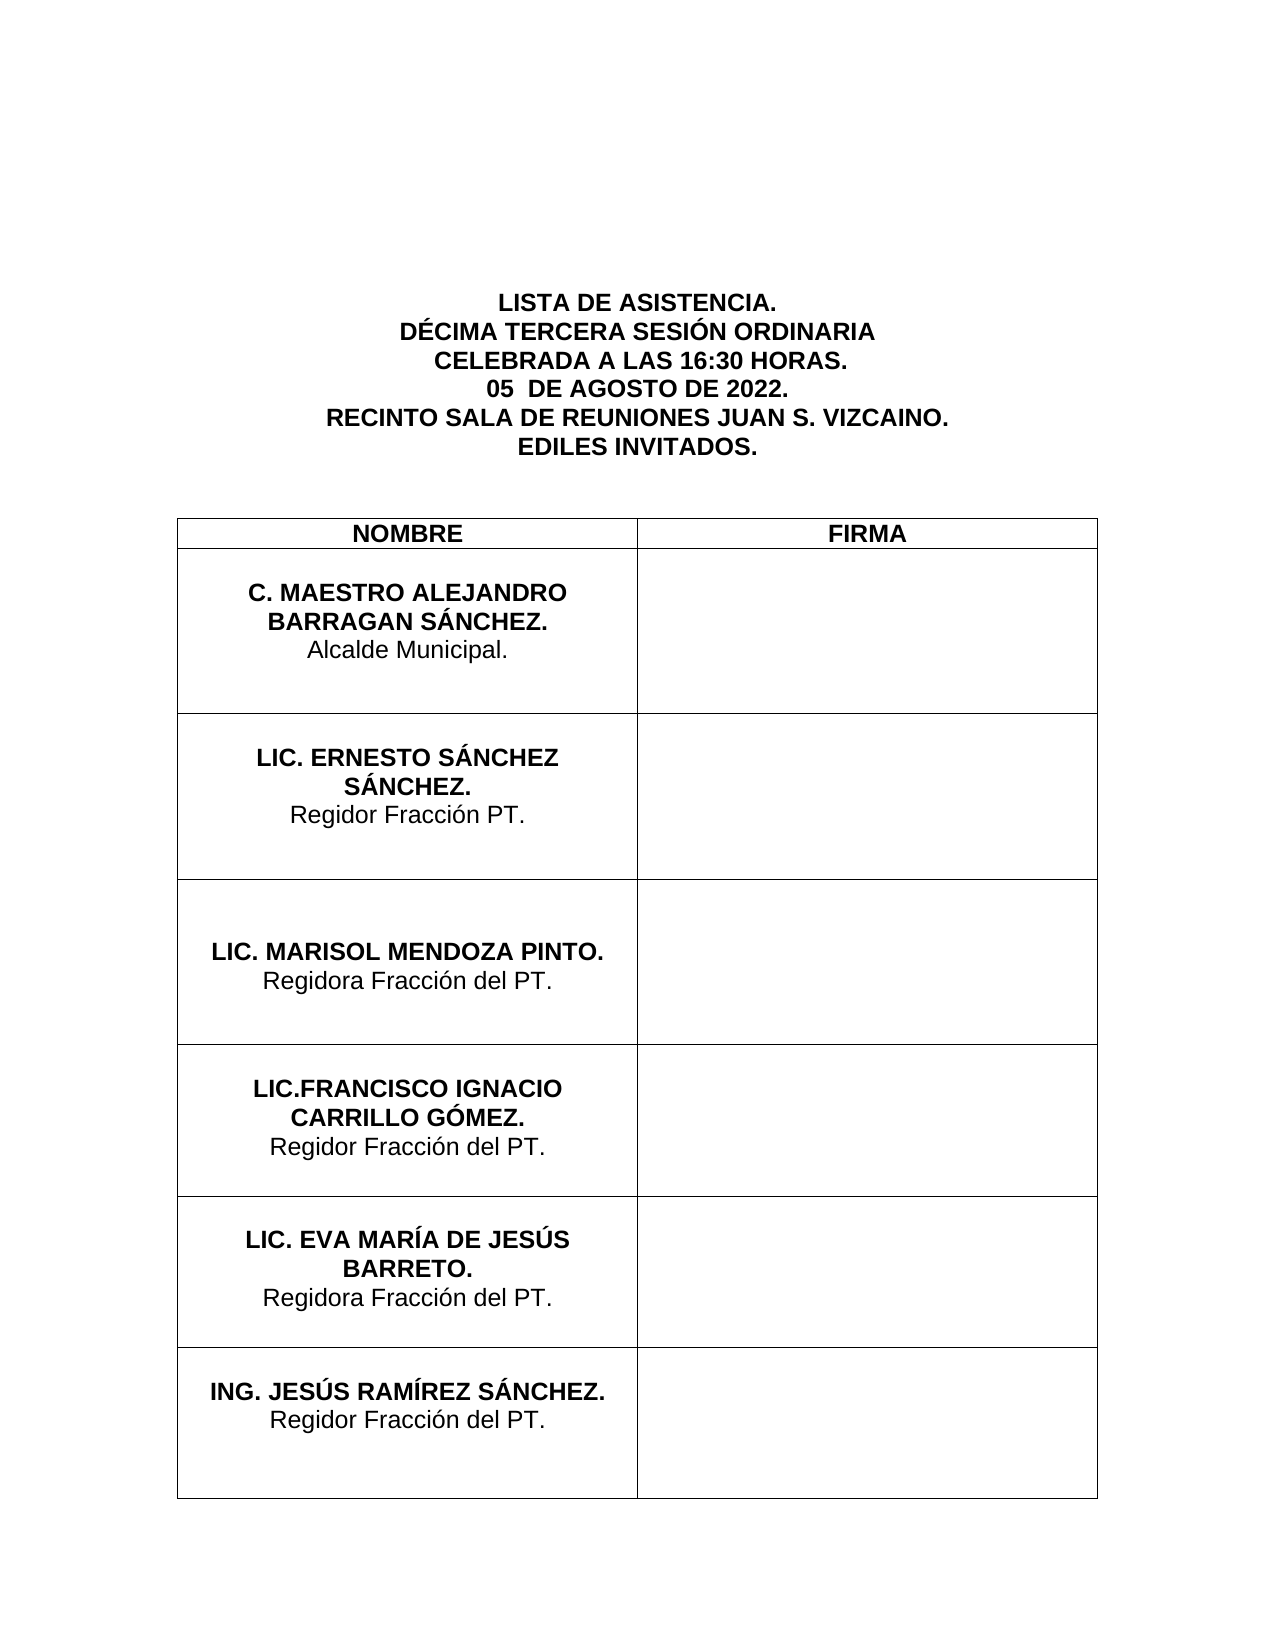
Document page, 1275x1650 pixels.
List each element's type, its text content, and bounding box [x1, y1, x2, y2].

text RECINTO SALA DE REUNIONES JUAN S. VIZCAINO. [177, 403, 1098, 432]
table_cell LIC. ERNESTO SÁNCHEZ SÁNCHEZ. Regidor Fracción PT. [178, 714, 637, 879]
text LISTA DE ASISTENCIA. [177, 288, 1098, 317]
text EDILES INVITADOS. [177, 432, 1098, 461]
text 05 DE AGOSTO DE 2022. [177, 374, 1098, 403]
table_cell LIC. MARISOL MENDOZA PINTO. Regidora Fracción del PT. [178, 880, 637, 1044]
table_cell [638, 714, 1097, 879]
text DÉCIMA TERCERA SESIÓN ORDINARIA [177, 317, 1098, 346]
table_cell [638, 549, 1097, 713]
table_cell ING. JESÚS RAMÍREZ SÁNCHEZ. Regidor Fracción del PT. [178, 1348, 637, 1498]
table_cell [638, 1348, 1097, 1498]
table_cell LIC. EVA MARÍA DE JESÚS BARRETO. Regidora Fracción del PT. [178, 1197, 637, 1347]
table_header FIRMA [638, 519, 1097, 548]
text CELEBRADA A LAS 16:30 HORAS. [177, 346, 1098, 374]
table_cell [638, 1197, 1097, 1347]
table_cell [638, 880, 1097, 1044]
table_header NOMBRE [178, 519, 637, 548]
table_cell [638, 1045, 1097, 1196]
table_cell C. MAESTRO ALEJANDRO BARRAGAN SÁNCHEZ. Alcalde Municipal. [178, 549, 637, 713]
table_cell LIC.FRANCISCO IGNACIO CARRILLO GÓMEZ. Regidor Fracción del PT. [178, 1045, 637, 1196]
